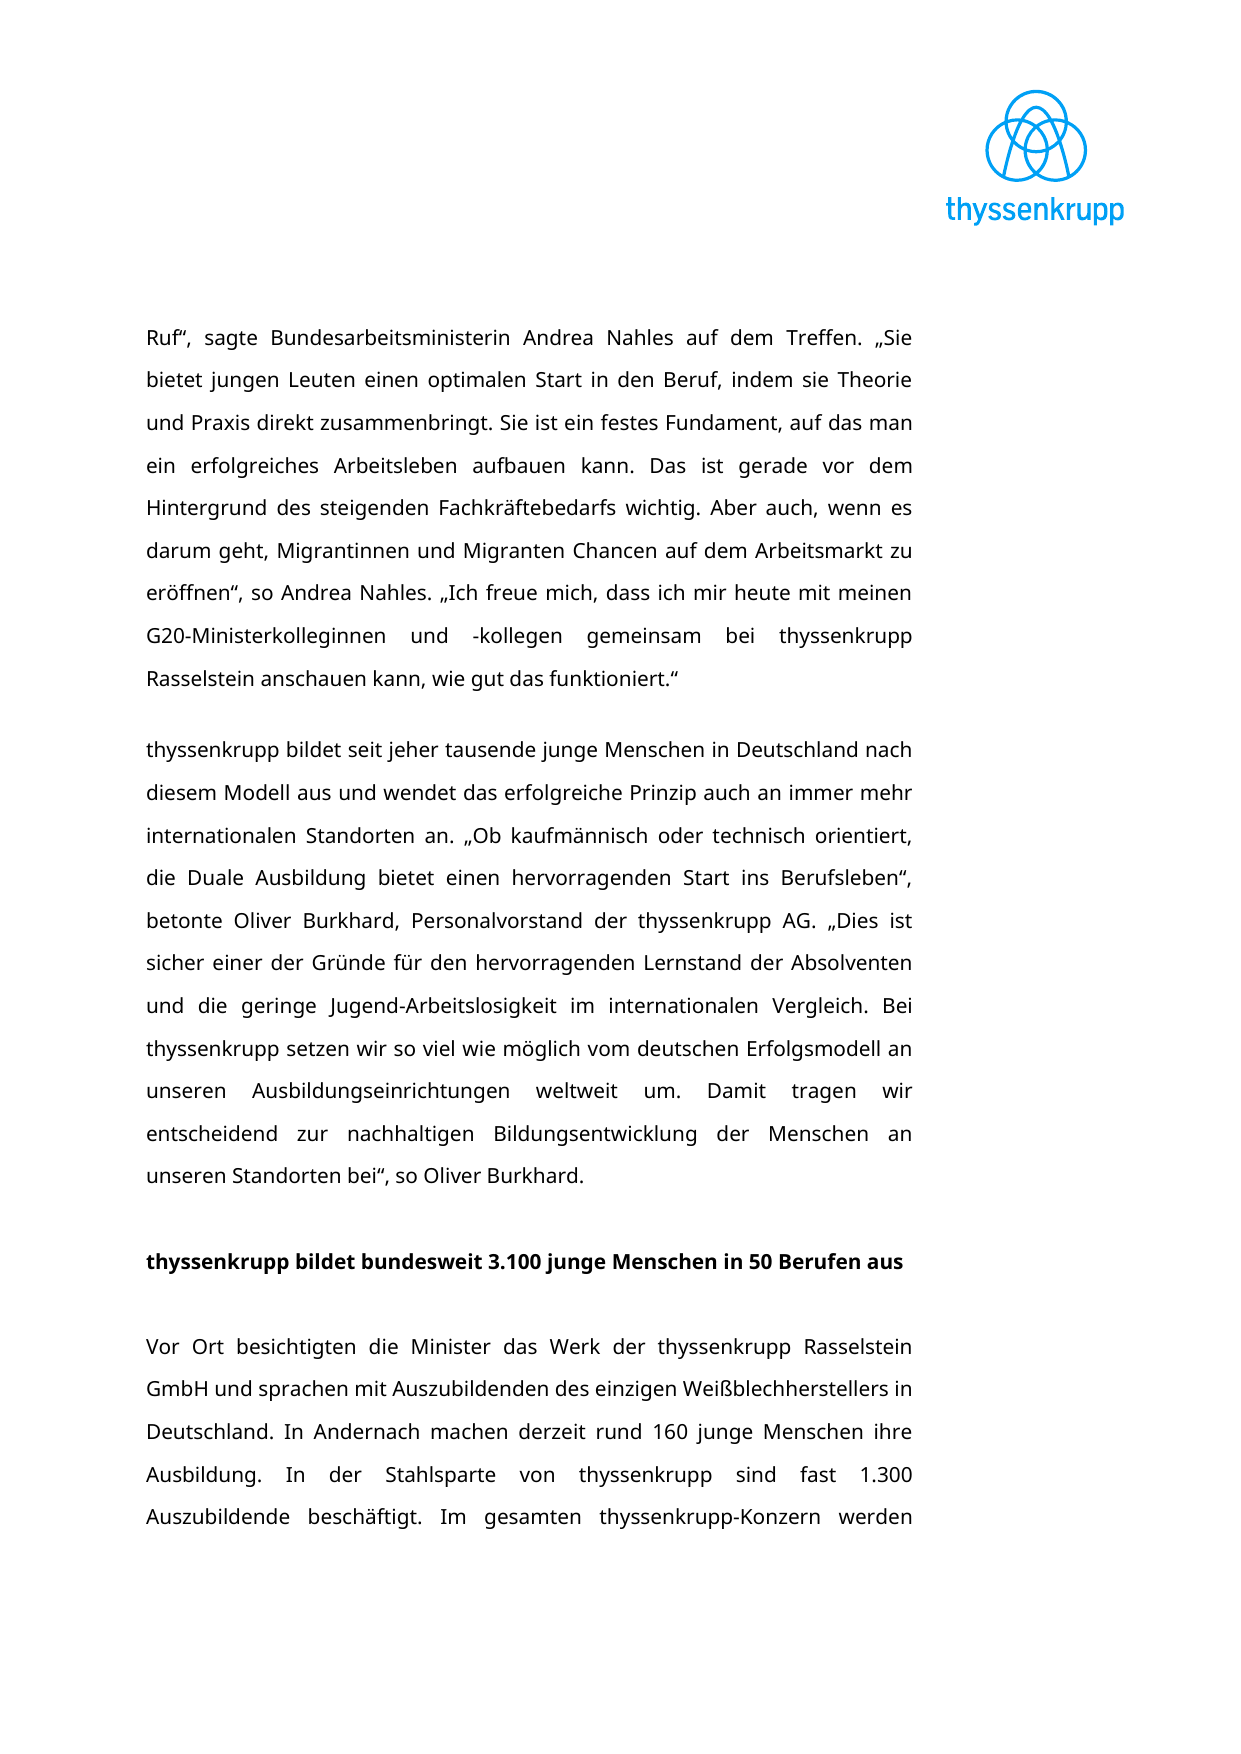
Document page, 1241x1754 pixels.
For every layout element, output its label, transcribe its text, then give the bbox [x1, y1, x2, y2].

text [146, 323, 913, 692]
text thyssenkrupp bildet seit jeher tausende junge Menschen in Deutschland nach diesem Modell aus und wendet das erfolgreiche Prinzip auch an immer mehr internationalen Standorten an. „Ob kaufmännisch oder technisch orientiert, die Duale Ausbildung bietet einen hervorragenden Start ins Berufsleben“, betonte Oliver Burkhard, Personalvorstand der thyssenkrupp AG. „Dies ist sicher einer der Gründe für den hervorragenden Lernstand der Absolventen und die geringe Jugend-Arbeitslosigkeit im internationalen Vergleich. Bei thyssenkrupp setzen wir so viel wie möglich vom deutschen Erfolgsmodell an unseren Ausbildungseinrichtungen weltweit um. Damit tragen wir entscheidend zur nachhaltigen Bildungsentwicklung der Menschen an unseren Standorten bei“, so Oliver Burkhard. [146, 736, 913, 1190]
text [146, 1332, 913, 1531]
text thyssenkrupp bildet bundesweit 3.100 junge Menschen in 50 Berufen aus [146, 1247, 913, 1275]
